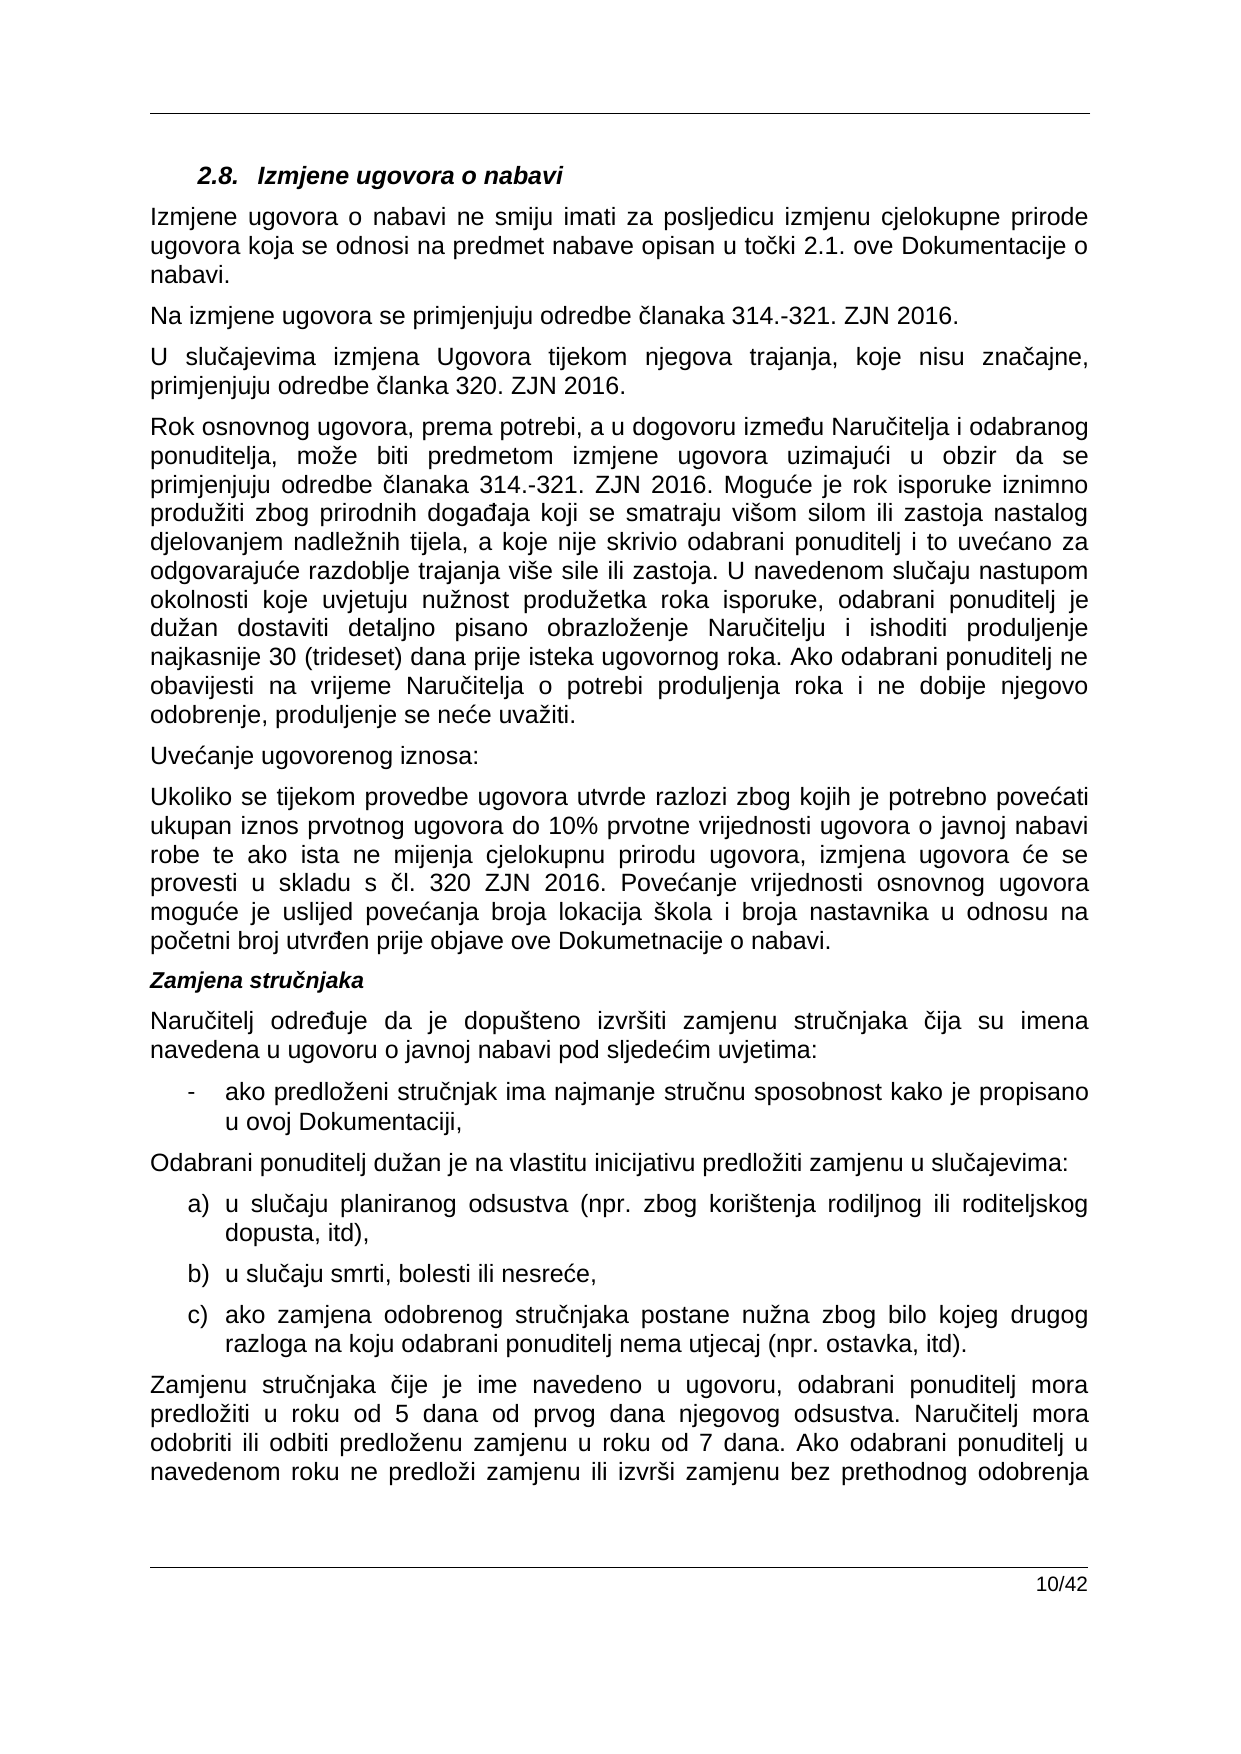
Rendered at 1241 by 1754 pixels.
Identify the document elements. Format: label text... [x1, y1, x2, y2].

text Naručitelj određuje da je dopušteno izvršiti zamjenu stručnjaka čija su imena navedena u ugovoru o javnoj nabavi pod sljedećim uvjetima: [150, 1006, 1090, 1063]
text Odabrani ponuditelj dužan je na vlastitu inicijativu predložiti zamjenu u slučajevima: [150, 1148, 1090, 1176]
text Uvećanje ugovorenog iznosa: [150, 741, 1090, 769]
text Na izmjene ugovora se primjenjuju odredbe članaka 314.-321. ZJN 2016. [150, 301, 1090, 329]
text Izmjene ugovora o nabavi ne smiju imati za posljedicu izmjenu cjelokupne prirode ugovora koja se odnosi na predmet nabave opisan u točki 2.1. ove Dokumentacije o nabavi. [150, 202, 1090, 288]
text U slučajevima izmjena Ugovora tijekom njegova trajanja, koje nisu značajne, primjenjuju odredbe članka 320. ZJN 2016. [150, 342, 1090, 399]
subtitle Izmjene ugovora o nabavi [197, 161, 1090, 189]
list ako zamjena odobrenog stručnjaka postane nužna zbog bilo kojeg drugog razloga na koju odabrani ponuditelj nema utjecaj (npr. ostavka, itd). [187, 1300, 1090, 1358]
list u slučaju planiranog odsustva (npr. zbog korištenja rodiljnog ili roditeljskog dopusta, itd), [187, 1189, 1090, 1246]
list u slučaju smrti, bolesti ili nesreće, [187, 1259, 1090, 1288]
text Ukoliko se tijekom provedbe ugovora utvrde razlozi zbog kojih je potrebno povećati ukupan iznos prvotnog ugovora do 10% prvotne vrijednosti ugovora o javnoj nabavi robe te ako ista ne mijenja cjelokupnu prirodu ugovora, izmjena ugovora će se provesti u skladu s čl. 320 ZJN 2016. Povećanje vrijednosti osnovnog ugovora moguće je uslijed povećanja broja lokacija škola i broja nastavnika u odnosu na početni broj utvrđen prije objave ove Dokumetnacije o nabavi. [150, 782, 1090, 954]
text Rok osnovnog ugovora, prema potrebi, a u dogovoru između Naručitelja i odabranog ponuditelja, može biti predmetom izmjene ugovora uzimajući u obzir da se primjenjuju odredbe članaka 314.-321. ZJN 2016. Moguće je rok isporuke iznimno produžiti zbog prirodnih događaja koji se smatraju višom silom ili zastoja nastalog djelovanjem nadležnih tijela, a koje nije skrivio odabrani ponuditelj i to uvećano za odgovarajuće razdoblje trajanja više sile ili zastoja. U navedenom slučaju nastupom okolnosti koje uvjetuju nužnost produžetka roka isporuke, odabrani ponuditelj je dužan dostaviti detaljno pisano obrazloženje Naručitelju i ishoditi produljenje najkasnije 30 (trideset) dana prije isteka ugovornog roka. Ako odabrani ponuditelj ne obavijesti na vrijeme Naručitelja o potrebi produljenja roka i ne dobije njegovo odobrenje, produljenje se neće uvažiti. [150, 412, 1090, 728]
text Zamjena stručnjaka [150, 967, 1090, 993]
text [150, 1370, 1090, 1485]
list ako predloženi stručnjak ima najmanje stručnu sposobnost kako je propisano u ovoj Dokumentaciji, [187, 1076, 1090, 1135]
